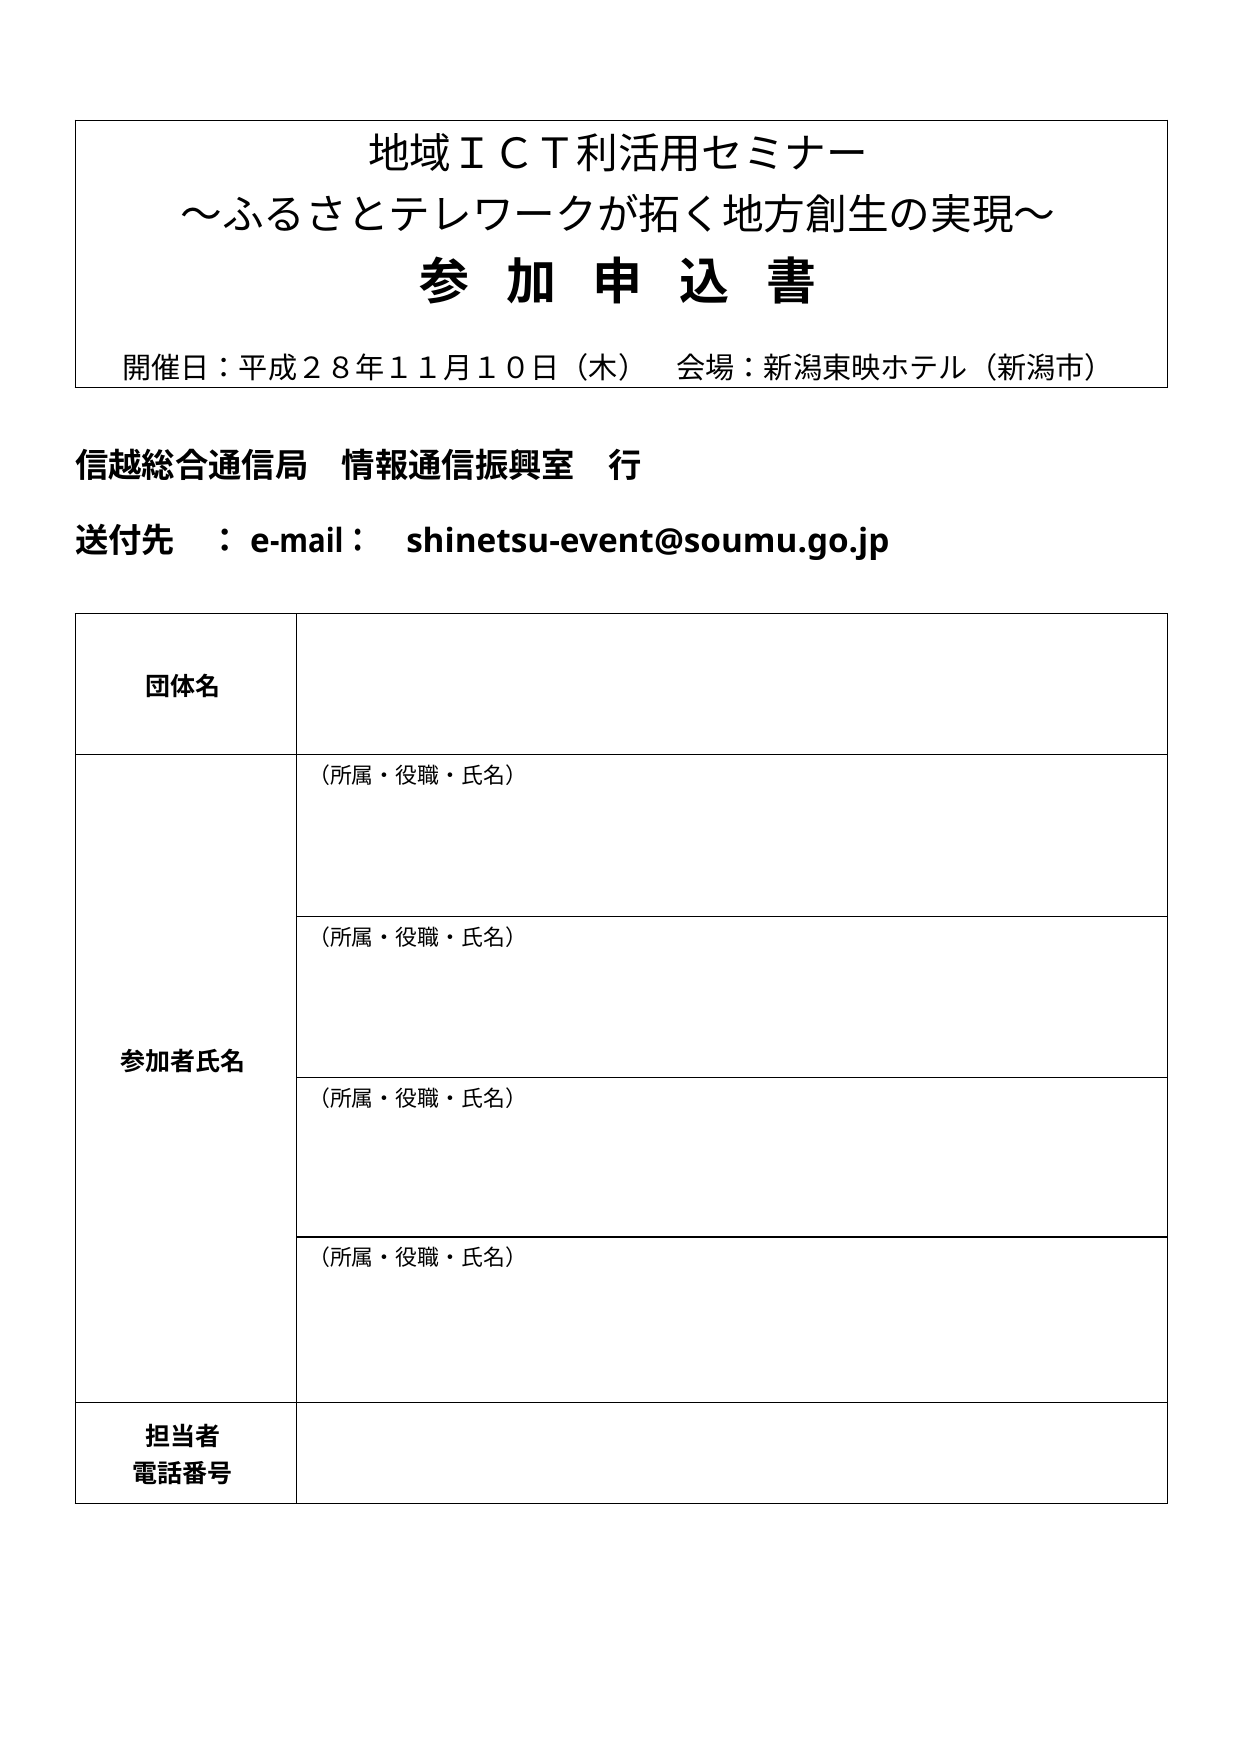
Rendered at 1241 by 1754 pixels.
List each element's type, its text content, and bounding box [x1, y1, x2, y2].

table_cell （所属・役職・氏名） [297, 1078, 1167, 1236]
table_cell 参加者氏名 [76, 755, 296, 1402]
table_cell 担当者 電話番号 [76, 1403, 296, 1503]
table_header 団体名 [76, 614, 296, 754]
table_header 地域ＩＣＴ利活用セミナー ～ふるさとテレワークが拓く地方創生の実現～ 参加申込書 開催日：平成２８年１１月１０日（木） 会場：新潟東映ホテル（新潟市） [76, 121, 1167, 387]
text 送付先 ： e-mail： shinetsu-event@soumu.go.jp [75, 501, 1158, 576]
table_cell （所属・役職・氏名） [297, 755, 1167, 916]
table_cell （所属・役職・氏名） [297, 1238, 1167, 1402]
table_cell [297, 1403, 1167, 1503]
table_cell （所属・役職・氏名） [297, 917, 1167, 1077]
text 信越総合通信局 情報通信振興室 行 [75, 426, 1158, 501]
table_header [297, 614, 1167, 754]
